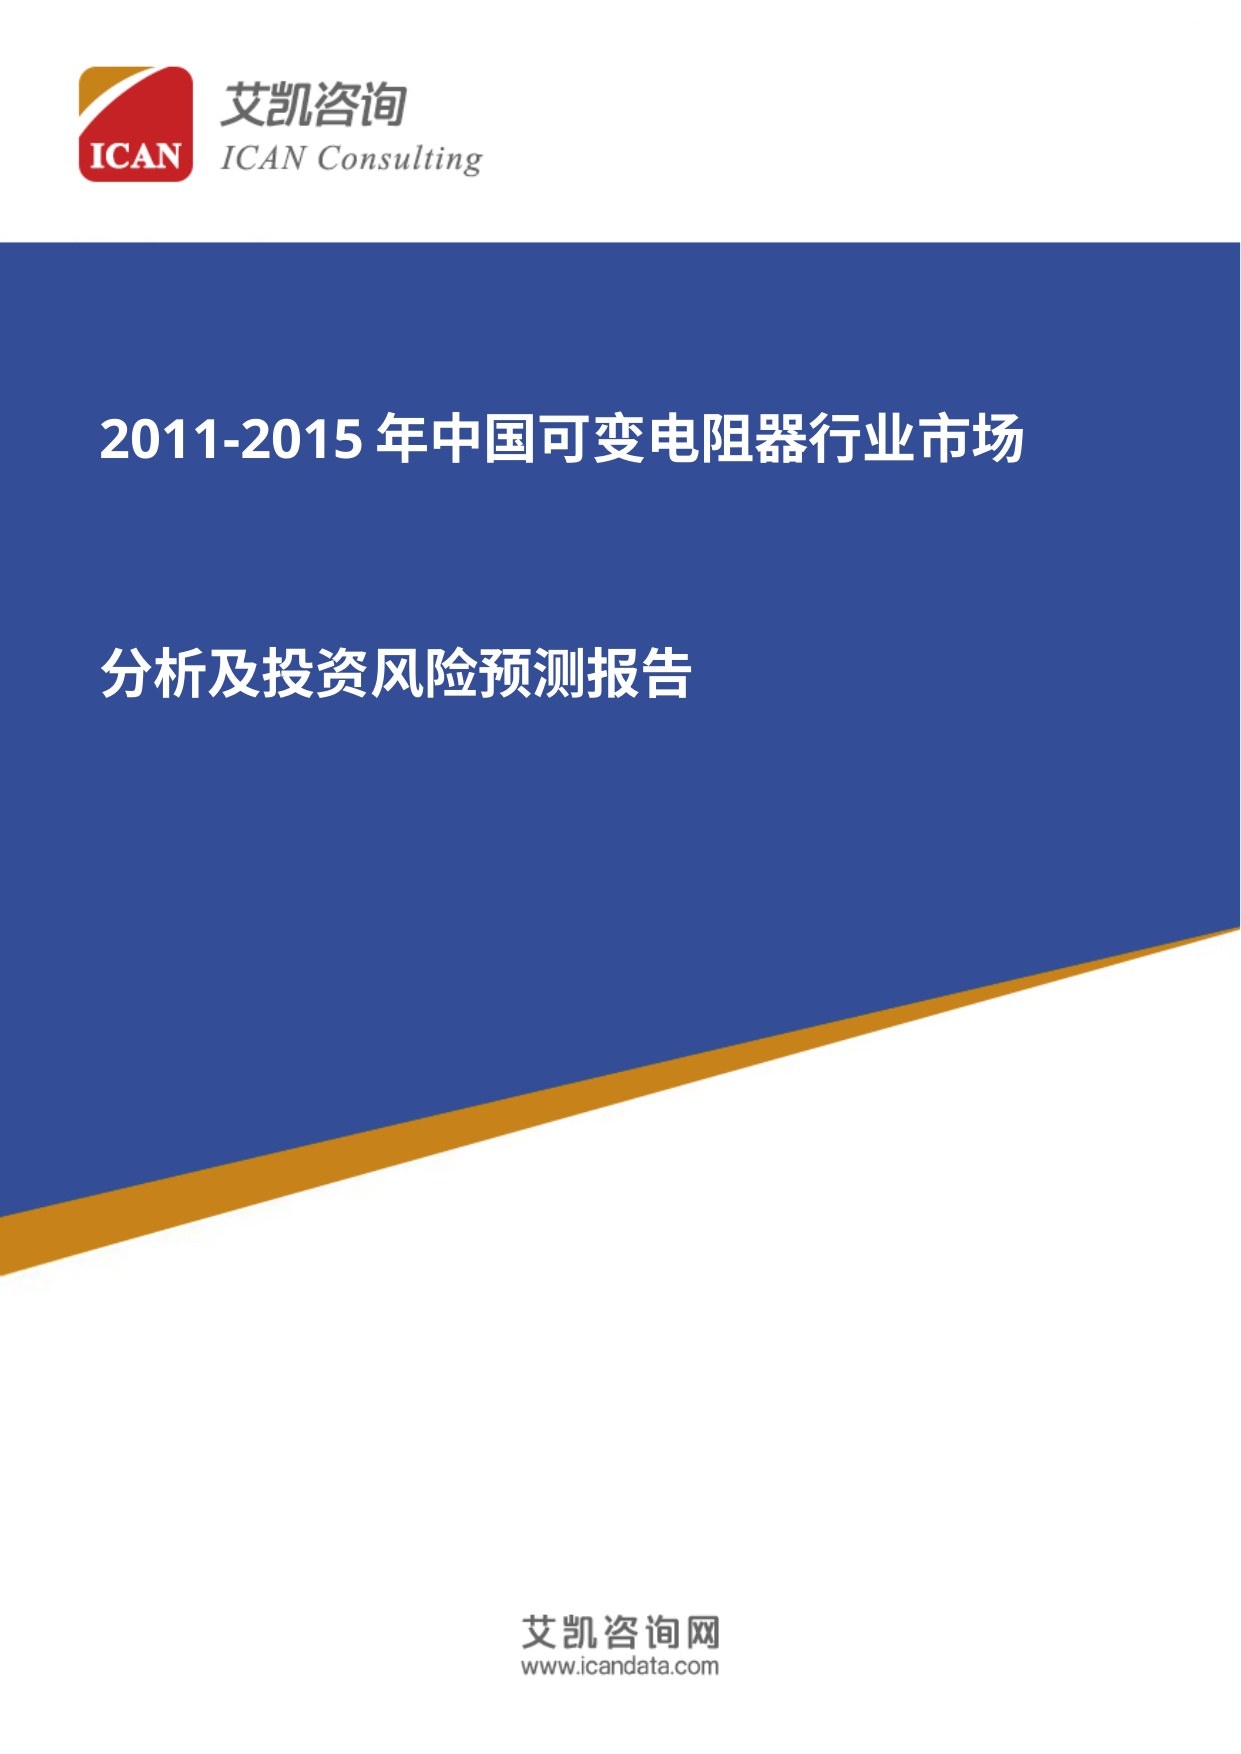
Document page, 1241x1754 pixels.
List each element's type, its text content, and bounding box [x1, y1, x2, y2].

subtitle 2011-2015年中国可变电阻器行业市场分析及投资风险预测报告 [99, 386, 1053, 718]
picture [0, 5, 1241, 1754]
